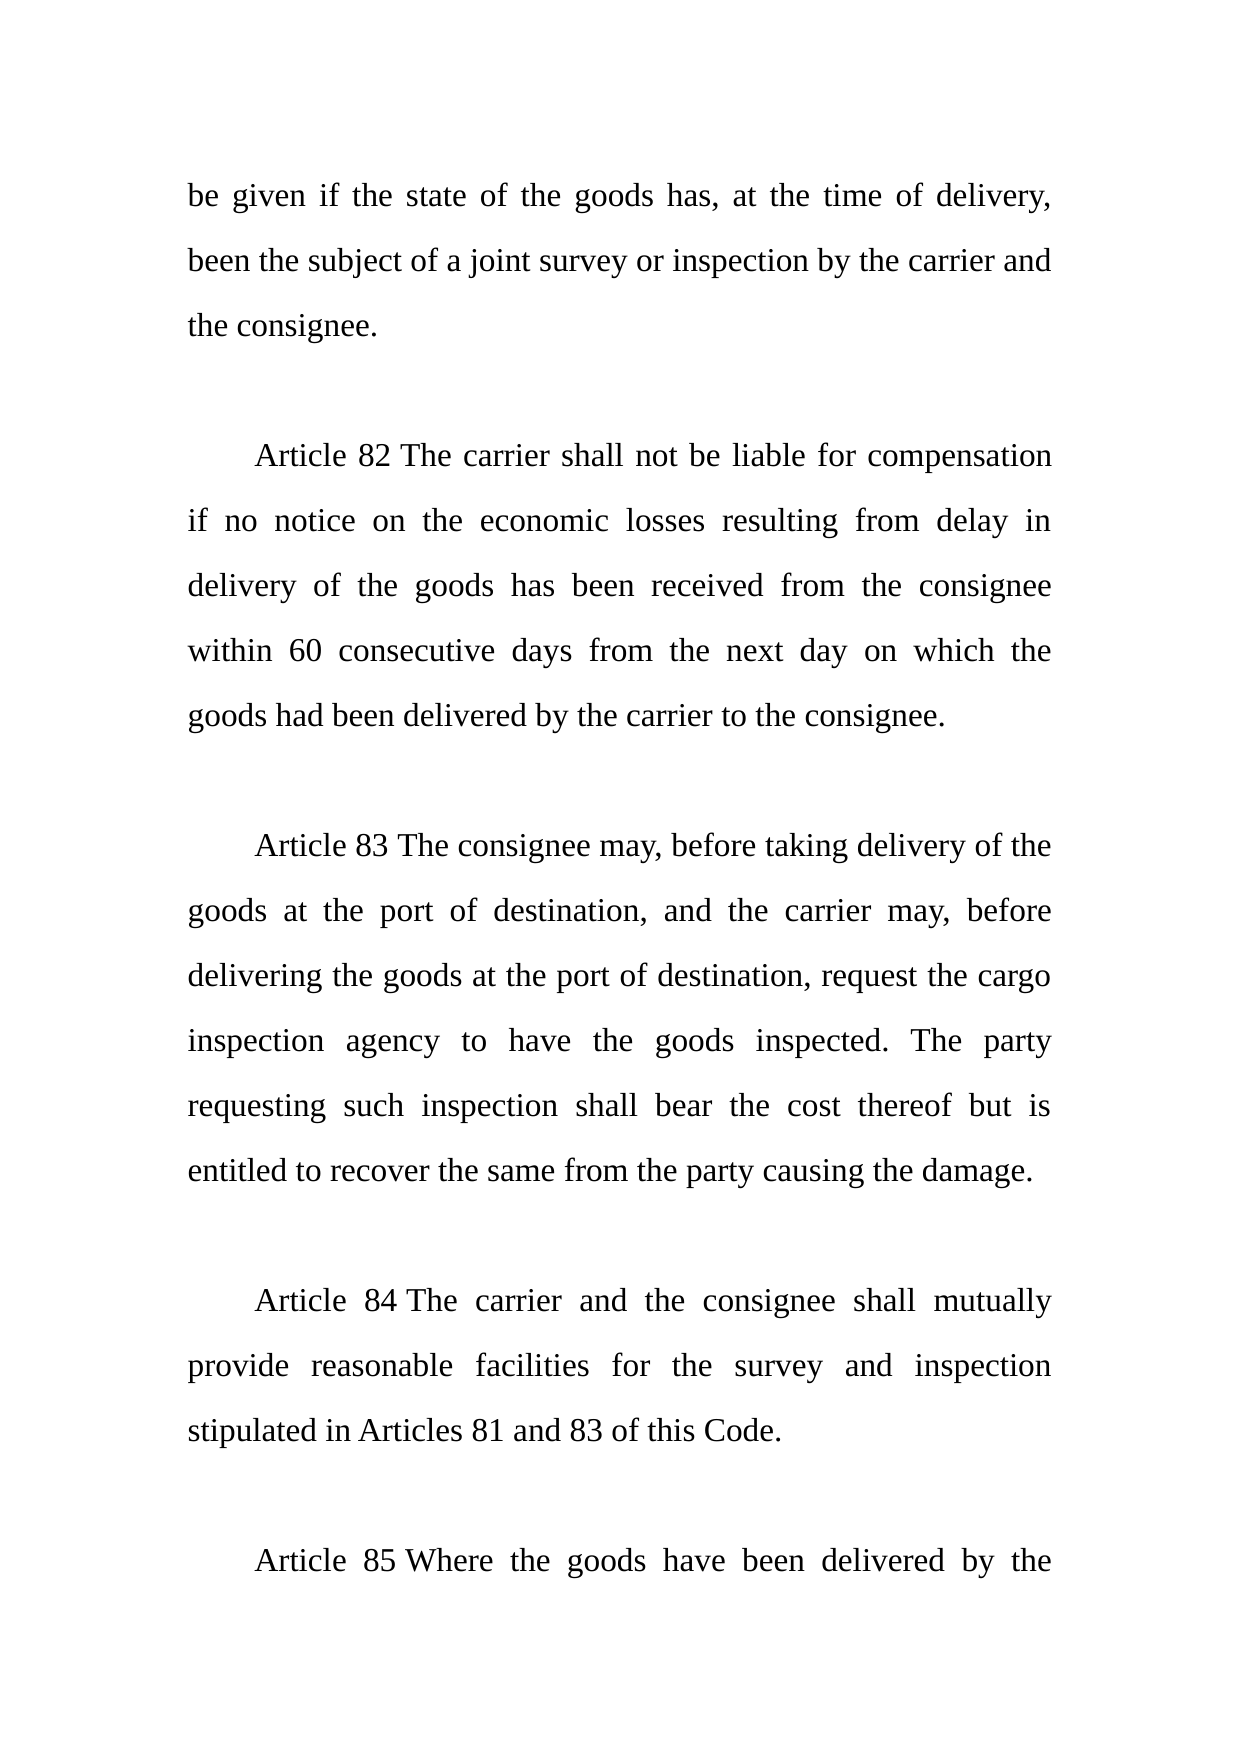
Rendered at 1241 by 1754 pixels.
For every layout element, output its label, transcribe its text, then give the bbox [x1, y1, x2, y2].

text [187, 162, 1053, 357]
text Article 84 The carrier and the consignee shall mutually provide reasonable facilities for the survey and inspection stipulated in Articles 81 and 83 of this Code. [187, 1267, 1053, 1462]
text Article 83 The consignee may, before taking delivery of the goods at the port of destination, and the carrier may, before delivering the goods at the port of destination, request the cargo inspection agency to have the goods inspected. The party requesting such inspection shall bear the cost thereof but is entitled to recover the same from the party causing the damage. [187, 812, 1053, 1202]
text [187, 1527, 1053, 1592]
text Article 82 The carrier shall not be liable for compensation if no notice on the economic losses resulting from delay in delivery of the goods has been received from the consignee within 60 consecutive days from the next day on which the goods had been delivered by the carrier to the consignee. [187, 422, 1053, 747]
